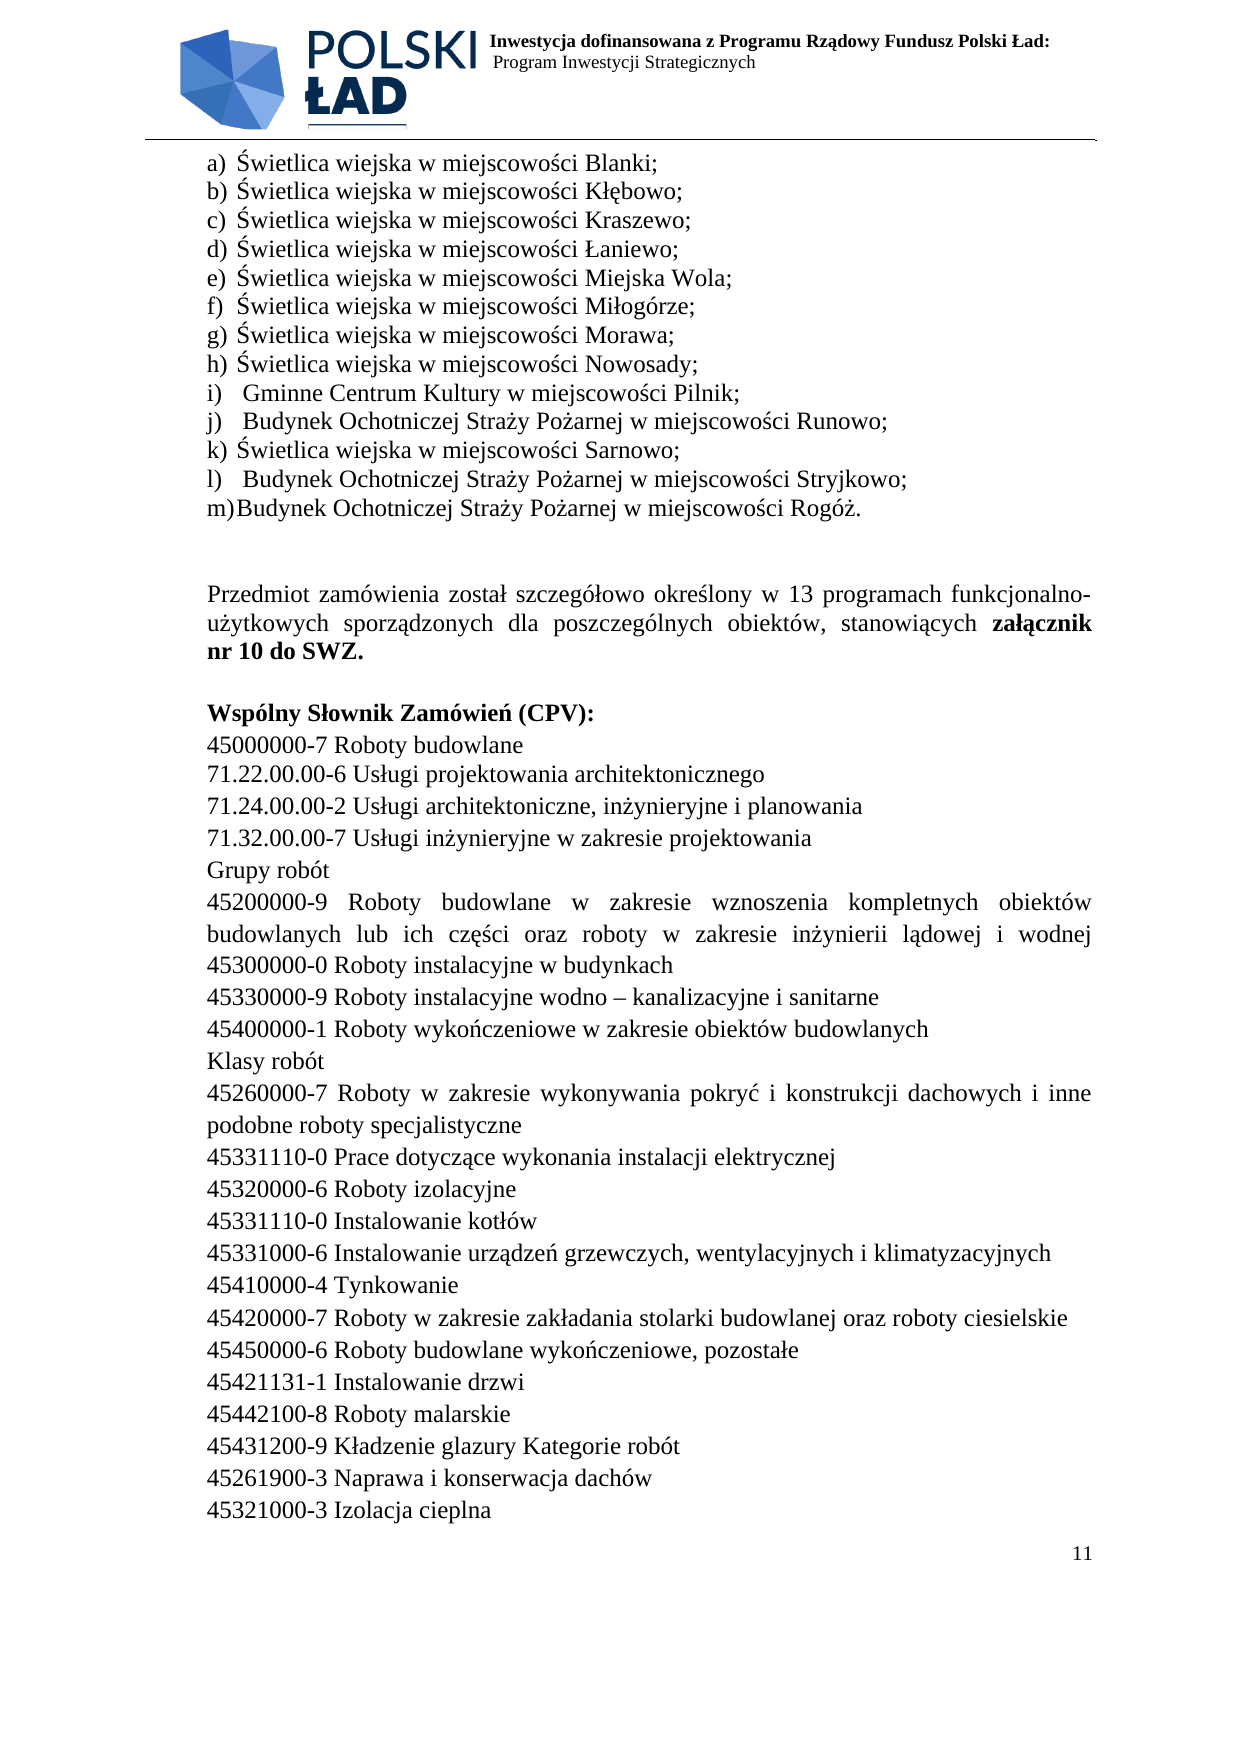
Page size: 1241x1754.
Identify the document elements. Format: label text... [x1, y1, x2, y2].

text 45331110-0 Prace dotyczące wykonania instalacji elektrycznej [207, 1142, 1093, 1171]
list Świetlica wiejska w miejscowości Łaniewo; [207, 234, 1093, 263]
list Świetlica wiejska w miejscowości Sarnowo; [207, 435, 1093, 464]
text 45320000-6 Roboty izolacyjne [207, 1174, 1093, 1203]
text 45000000-7 Roboty budowlane [207, 731, 1093, 759]
text 45331110-0 Instalowanie kotłów [207, 1206, 1093, 1235]
text 45421131-1 Instalowanie drzwi [207, 1367, 1093, 1396]
text 45260000-7 Roboty w zakresie wykonywania pokryć i konstrukcji dachowych i inne podobne roboty specjalistyczne [207, 1078, 1093, 1139]
text 45400000-1 Roboty wykończeniowe w zakresie obiektów budowlanych [207, 1014, 1093, 1043]
list Świetlica wiejska w miejscowości Blanki; [207, 148, 1093, 176]
list Świetlica wiejska w miejscowości Miejska Wola; [207, 263, 1093, 291]
text 45331000-6 Instalowanie urządzeń grzewczych, wentylacyjnych i klimatyzacyjnych [207, 1238, 1093, 1267]
list Świetlica wiejska w miejscowości Kraszewo; [207, 205, 1093, 234]
text 71.24.00.00-2 Usługi architektoniczne, inżynieryjne i planowania [207, 791, 1093, 820]
list Budynek Ochotniczej Straży Pożarnej w miejscowości Runowo; [207, 406, 1093, 435]
text 45321000-3 Izolacja cieplna [207, 1495, 1093, 1524]
text Klasy robót [207, 1046, 1093, 1075]
text 45420000-7 Roboty w zakresie zakładania stolarki budowlanej oraz roboty ciesielskie [207, 1303, 1093, 1331]
picture [180, 29, 476, 130]
list Budynek Ochotniczej Straży Pożarnej w miejscowości Rogóż. [207, 493, 1093, 521]
text Wspólny Słownik Zamówień (CPV): [207, 698, 1093, 727]
list Świetlica wiejska w miejscowości Nowosady; [207, 349, 1093, 378]
list Świetlica wiejska w miejscowości Morawa; [207, 320, 1093, 349]
text 45442100-8 Roboty malarskie [207, 1399, 1093, 1428]
list Świetlica wiejska w miejscowości Miłogórze; [207, 291, 1093, 320]
text 45410000-4 Tynkowanie [207, 1271, 1093, 1299]
text Przedmiot zamówienia został szczegółowo określony w 13 programach funkcjonalno-użytkowych sporządzonych dla poszczególnych obiektów, stanowiących załącznik nr 10 do SWZ. [207, 579, 1092, 665]
text 71.32.00.00-7 Usługi inżynieryjne w zakresie projektowania Grupy robót [29, 823, 1093, 884]
list Gminne Centrum Kultury w miejscowości Pilnik; [207, 378, 1093, 406]
list Budynek Ochotniczej Straży Pożarnej w miejscowości Stryjkowo; [207, 464, 1093, 493]
text 45431200-9 Kładzenie glazury Kategorie robót [207, 1431, 1093, 1460]
list Świetlica wiejska w miejscowości Kłębowo; [207, 176, 1093, 205]
text 71.22.00.00-6 Usługi projektowania architektonicznego [207, 759, 1093, 788]
text 45200000-9 Roboty budowlane w zakresie wznoszenia kompletnych obiektów budowlanych lub ich części oraz roboty w zakresie inżynierii lądowej i wodnej 45300000-0 Roboty instalacyjne w budynkach [207, 887, 1093, 979]
text 45330000-9 Roboty instalacyjne wodno – kanalizacyjne i sanitarne [207, 982, 1093, 1011]
text 45261900-3 Naprawa i konserwacja dachów [207, 1463, 1093, 1492]
text 45450000-6 Roboty budowlane wykończeniowe, pozostałe [207, 1335, 1093, 1363]
